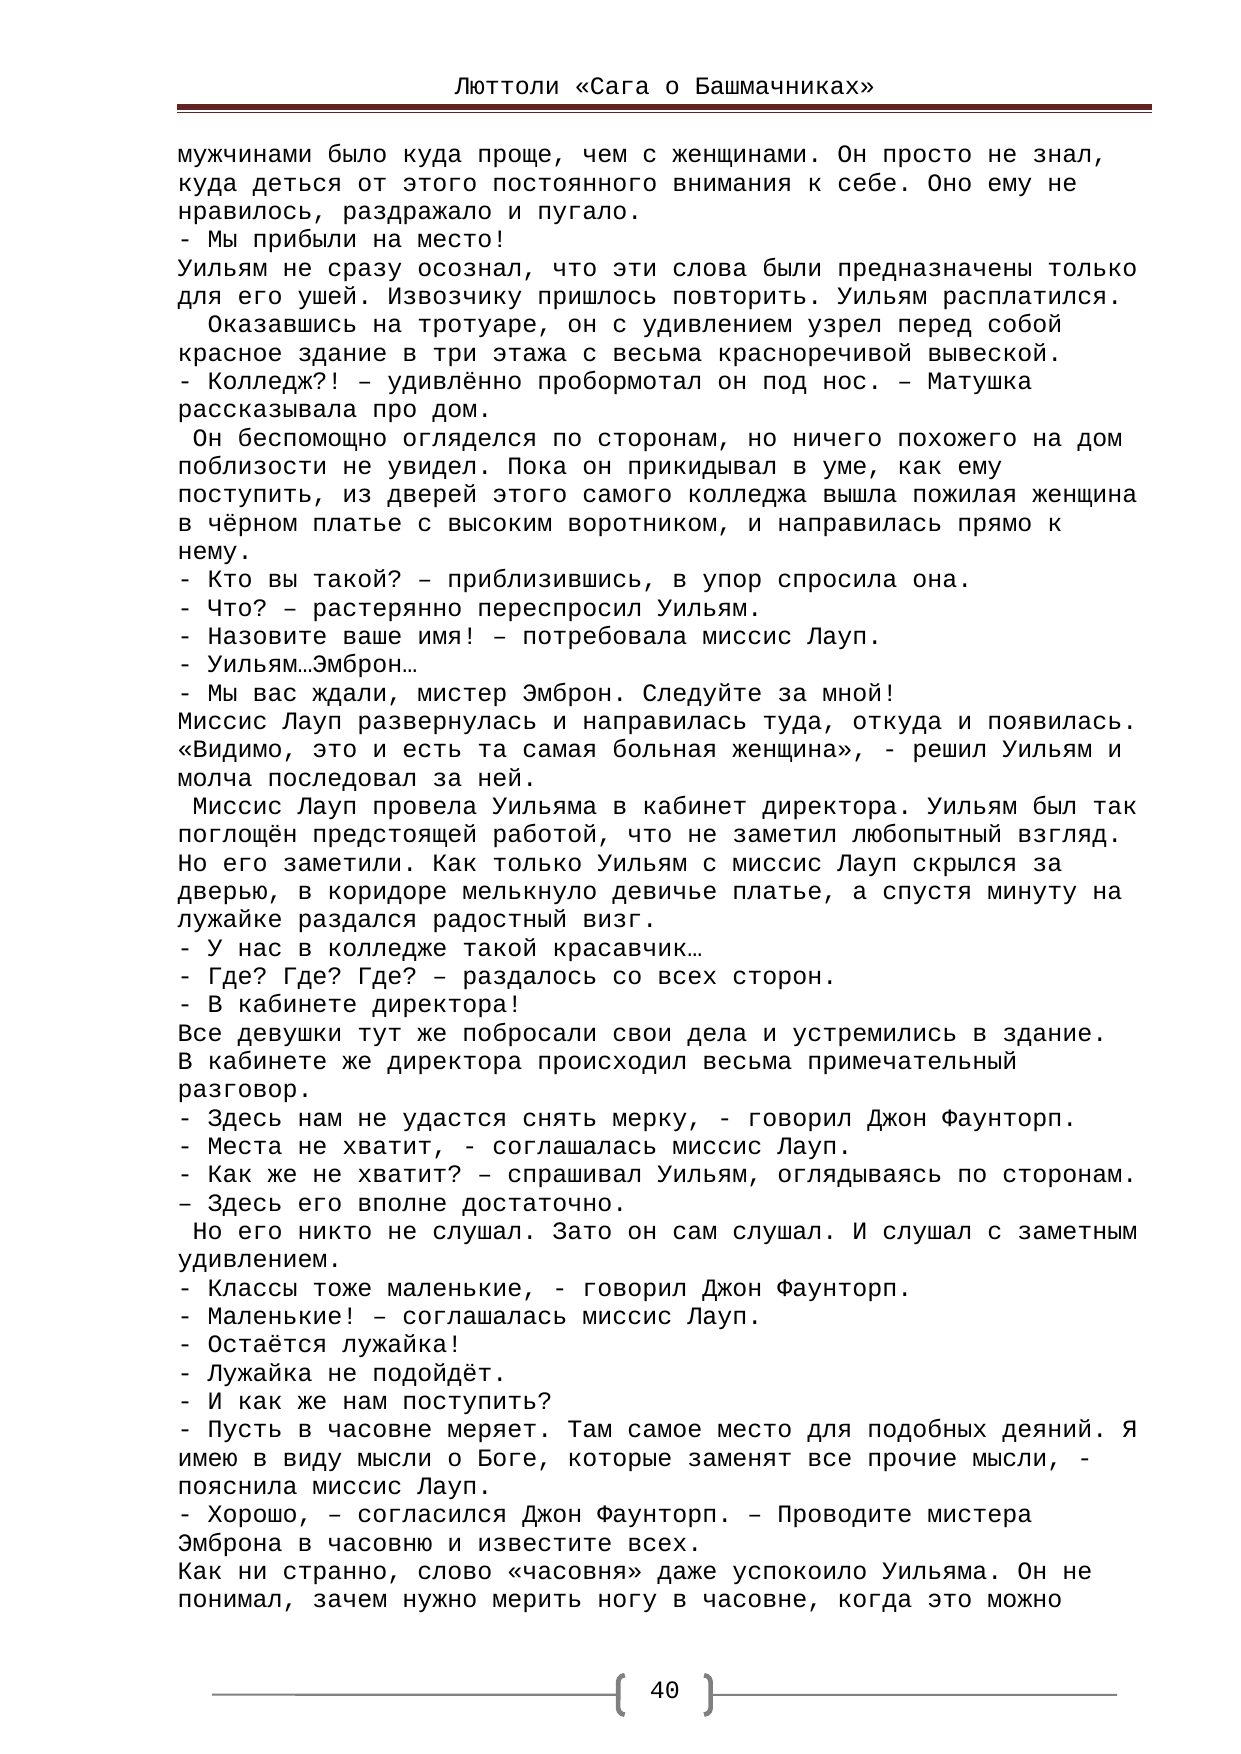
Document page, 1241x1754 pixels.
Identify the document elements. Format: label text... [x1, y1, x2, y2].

text - И как же нам поступить? [177, 1388, 1152, 1417]
text - Остаётся лужайка! [177, 1332, 1152, 1360]
text Миссис Лауп развернулась и направилась туда, откуда и появилась. [177, 708, 1152, 737]
text - Места не хватит, - соглашалась миссис Лауп. [177, 1133, 1152, 1162]
text Уильям не сразу осознал, что эти слова были предназначены только для его ушей. Извозчику пришлось повторить. Уильям расплатился. [177, 255, 1152, 312]
text - Классы тоже маленькие, - говорил Джон Фаунторп. [177, 1275, 1152, 1303]
text Он беспомощно огляделся по сторонам, но ничего похожего на дом поблизости не увидел. Пока он прикидывал в уме, как ему поступить, из дверей этого самого колледжа вышла пожилая женщина в чёрном платье с высоким воротником, и направилась прямо к нему. [177, 425, 1152, 567]
text - Маленькие! – соглашалась миссис Лауп. [177, 1303, 1152, 1332]
text В кабинете же директора происходил весьма примечательный разговор. [177, 1048, 1152, 1105]
text - Назовите ваше имя! – потребовала миссис Лауп. [177, 623, 1152, 652]
text - Здесь нам не удастся снять мерку, - говорил Джон Фаунторп. [177, 1105, 1152, 1133]
text - Пусть в часовне меряет. Там самое место для подобных деяний. Я имею в виду мысли о Боге, которые заменят все прочие мысли, - пояснила миссис Лауп. [177, 1417, 1152, 1502]
text - Лужайка не подойдёт. [177, 1360, 1152, 1388]
text Все девушки тут же побросали свои дела и устремились в здание. [177, 1020, 1152, 1048]
text Миссис Лауп провела Уильяма в кабинет директора. Уильям был так поглощён предстоящей работой, что не заметил любопытный взгляд. Но его заметили. Как только Уильям с миссис Лауп скрылся за дверью, в коридоре мелькнуло девичье платье, а спустя минуту на лужайке раздался радостный визг. [177, 793, 1152, 935]
text - В кабинете директора! [177, 992, 1152, 1020]
text - Мы прибыли на место! [177, 227, 1152, 255]
text - У нас в колледже такой красавчик… [177, 935, 1152, 963]
text - Кто вы такой? – приблизившись, в упор спросила она. [177, 567, 1152, 595]
text - Как же не хватит? – спрашивал Уильям, оглядываясь по сторонам. – Здесь его вполне достаточно. [177, 1162, 1152, 1218]
text - Хорошо, – согласился Джон Фаунторп. – Проводите мистера Эмброна в часовню и известите всех. [177, 1502, 1152, 1558]
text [177, 1558, 1152, 1615]
text - Мы вас ждали, мистер Эмброн. Следуйте за мной! [177, 680, 1152, 708]
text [177, 142, 1152, 227]
text Но его никто не слушал. Зато он сам слушал. И слушал с заметным удивлением. [177, 1218, 1152, 1275]
text Оказавшись на тротуаре, он с удивлением узрел перед собой красное здание в три этажа с весьма красноречивой вывеской. [177, 312, 1152, 368]
text «Видимо, это и есть та самая больная женщина», - решил Уильям и молча последовал за ней. [177, 737, 1152, 793]
text - Уильям…Эмброн… [177, 652, 1152, 680]
text - Что? – растерянно переспросил Уильям. [177, 595, 1152, 623]
text - Где? Где? Где? – раздалось со всех сторон. [177, 963, 1152, 992]
text - Колледж?! – удивлённо пробормотал он под нос. – Матушка рассказывала про дом. [177, 368, 1152, 425]
